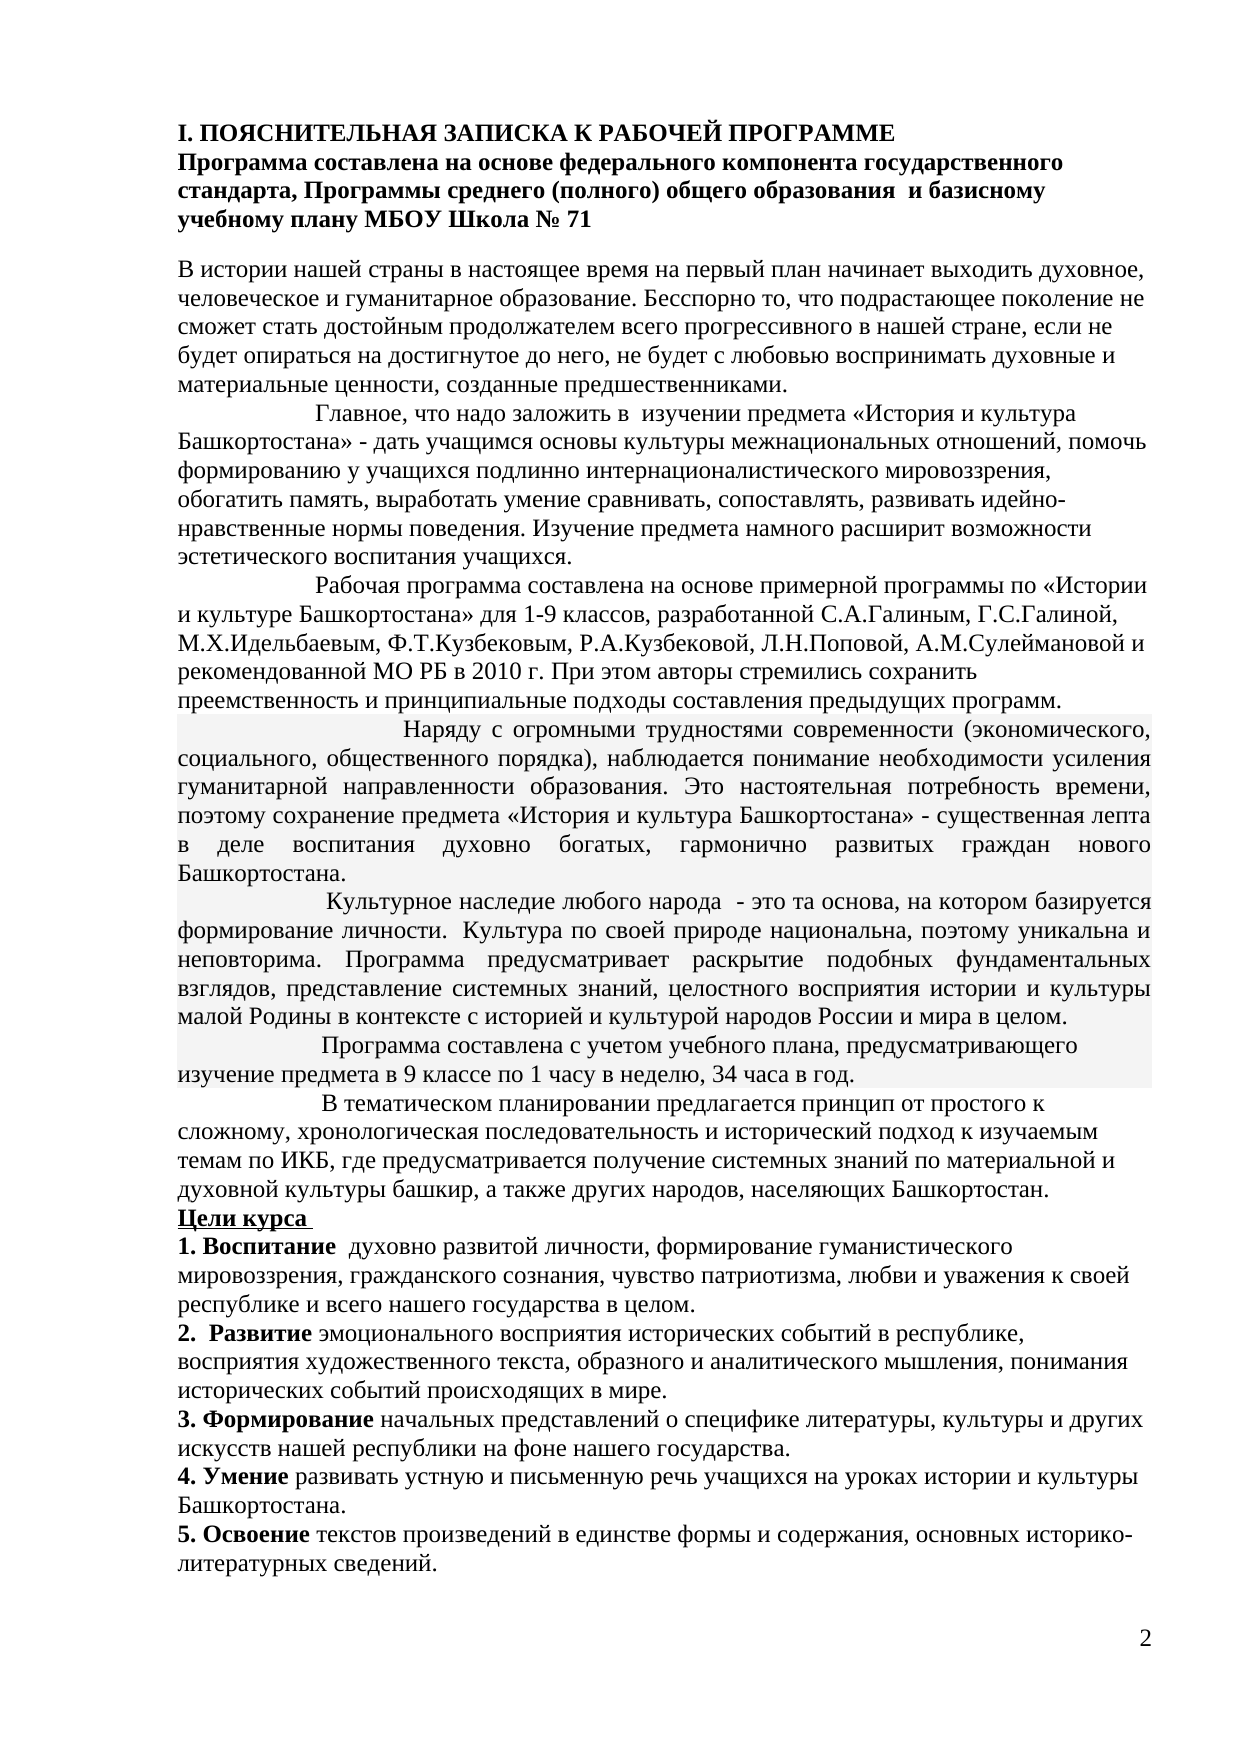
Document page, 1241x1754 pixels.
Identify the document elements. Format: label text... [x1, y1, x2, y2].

text 5. Освоение текстов произведений в единстве формы и содержания, основных историко-литературных сведений. [177, 1519, 1152, 1576]
text 1. Воспитание духовно развитой личности, формирование гуманистического мировоззрения, гражданского сознания, чувство патриотизма, любви и уважения к своей республике и всего нашего государства в целом. [177, 1231, 1152, 1318]
text Рабочая программа составлена на основе примерной программы по «Истории и культуре Башкортостана» для 1-9 классов, разработанной С.А.Галиным, Г.С.Галиной, М.Х.Идельбаевым, Ф.Т.Кузбековым, Р.А.Кузбековой, Л.Н.Поповой, А.М.Сулеймановой и рекомендованной МО РБ в . При этом авторы стремились сохранить преемственность и принципиальные подходы составления предыдущих программ. [177, 570, 1152, 714]
text 4. Умение развивать устную и письменную речь учащихся на уроках истории и культуры Башкортостана. [177, 1461, 1152, 1519]
text Программа составлена с учетом учебного плана, предусматривающего изучение предмета в 9 классе по 1 часу в неделю, 34 часа в год. [177, 1030, 1152, 1088]
text I. ПОЯСНИТЕЛЬНАЯ ЗАПИСКА К РАБОЧЕЙ ПРОГРАММЕ [177, 118, 1152, 147]
text В истории нашей страны в настоящее время на первый план начинает выходить духовное, человеческое и гуманитарное образование. Бесспорно то, что подрастающее поколение не сможет стать достойным продолжателем всего прогрессивного в нашей стране, если не будет опираться на достигнутое до него, не будет с любовью воспринимать духовные и материальные ценности, созданные предшественниками. [177, 254, 1152, 398]
text Цели курса [177, 1203, 1152, 1231]
text 3. Формирование начальных представлений о специфике литературы, культуры и других искусств нашей республики на фоне нашего государства. [177, 1404, 1152, 1461]
text Главное, что надо заложить в изучении предмета «История и культура Башкортостана» - дать учащимся основы культуры межнациональных отношений, помочь формированию у учащихся подлинно интернационалистического мировоззрения, обогатить память, выработать умение сравнивать, сопоставлять, развивать идейно-нравственные нормы поведения. Изучение предмета намного расширит возможности эстетического воспитания учащихся. [177, 398, 1152, 570]
text В тематическом планировании предлагается принцип от простого к сложному, хронологическая последовательность и исторический подход к изучаемым темам по ИКБ, где предусматривается получение системных знаний по материальной и духовной культуры башкир, а также других народов, населяющих Башкортостан. [177, 1088, 1152, 1203]
text 2. Развитие эмоционального восприятия исторических событий в республике, восприятия художественного текста, образного и аналитического мышления, понимания исторических событий происходящих в мире. [177, 1318, 1152, 1404]
text Программа составлена на основе федерального компонента государственного стандарта, Программы среднего (полного) общего образования и базисному учебному плану МБОУ Школа № 71 [177, 147, 1152, 233]
text Наряду с огромными трудностями современности (экономического, социального, общественного порядка), наблюдается понимание необходимости усиления гуманитарной направленности образования. Это настоятельная потребность времени, поэтому сохранение предмета «История и культура Башкортостана» - существенная лепта в деле воспитания духовно богатых, гармонично развитых граждан нового Башкортостана. [177, 714, 1152, 886]
text Культурное наследие любого народа - это та основа, на котором базируется формирование личности. Культура по своей природе национальна, поэтому уникальна и неповторима. Программа предусматривает раскрытие подобных фундаментальных взглядов, представление системных знаний, целостного восприятия истории и культуры малой Родины в контексте с историей и культурой народов России и мира в целом. [177, 886, 1152, 1030]
